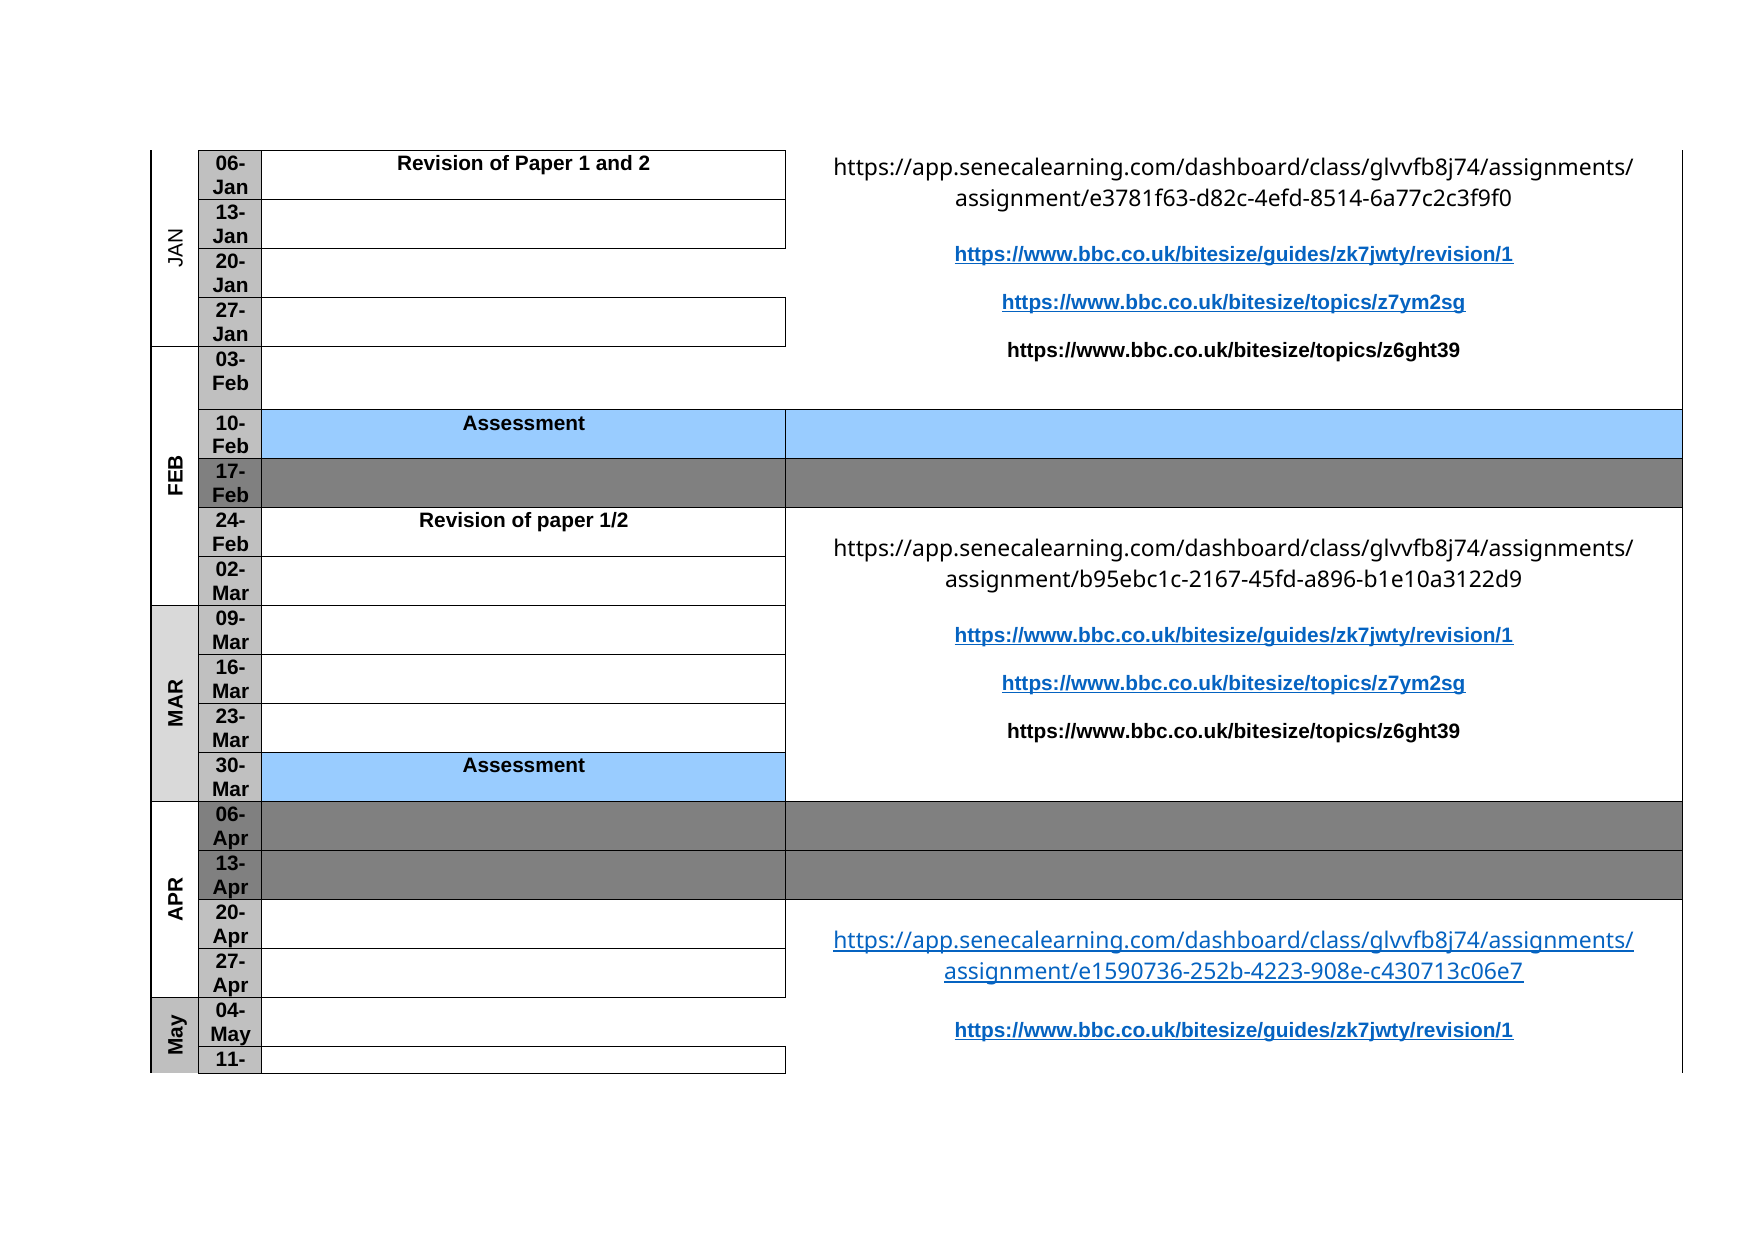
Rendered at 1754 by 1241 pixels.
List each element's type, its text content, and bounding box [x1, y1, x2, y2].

table_cell Assessment [262, 753, 785, 801]
table_cell [262, 851, 785, 899]
table_cell 23-Mar [199, 704, 261, 752]
table_cell 13-Jan [199, 200, 261, 248]
table_cell 06-Jan [199, 151, 261, 199]
table_cell 30-Mar [199, 753, 261, 801]
table_cell https://app.senecalearning.com/dashboard/class/glvvfb8j74/assignments/assignment/b95ebc1c-2167-45fd-a896-b1e10a3122d9 https://www.bbc.co.uk/bitesize/guides/zk7jwty/revision/1 https://www.bbc.co.uk/bitesize/topics/z7ym2sg https://www.bbc.co.uk/bitesize/topics/z6ght39 [786, 508, 1682, 801]
table_cell 24-Feb [199, 508, 261, 556]
table_cell 17-Feb [199, 459, 261, 507]
table_cell 06-Apr [199, 802, 261, 850]
table_cell APR [152, 802, 198, 997]
table_cell 13-Apr [199, 851, 261, 899]
table_cell 11-May [199, 1047, 261, 1073]
table_cell [262, 949, 785, 997]
table_cell https://app.senecalearning.com/dashboard/class/glvvfb8j74/assignments/assignment/e1590736-252b-4223-908e-c430713c06e7 https://www.bbc.co.uk/bitesize/guides/zk7jwty/revision/1 https://www.bbc.co.uk/bitesize/topics/z7ym2sg https://www.bbc.co.uk/bitesize/topics/z6ght39 [785, 900, 1682, 1073]
table_cell Assessment [262, 410, 785, 458]
table_cell [786, 410, 1682, 458]
table_cell 02-Mar [199, 557, 261, 605]
table_cell [262, 1047, 785, 1073]
table_cell [262, 459, 785, 507]
table_cell [262, 200, 785, 248]
table_cell [262, 998, 785, 1046]
table_cell Revision of paper 1/2 [262, 508, 785, 556]
table_cell [786, 459, 1682, 507]
table_cell [262, 249, 785, 297]
table_cell 20-Jan [199, 249, 261, 297]
table_cell Revision of Paper 1 and 2 [262, 151, 785, 199]
table_cell [786, 851, 1682, 899]
table_cell 16-Mar [199, 655, 261, 703]
table_cell [786, 802, 1682, 850]
table_cell May [152, 998, 198, 1073]
table_cell 20-Apr [199, 900, 261, 948]
table_cell 09-Mar [199, 606, 261, 654]
table_cell [262, 802, 785, 850]
table_cell [262, 655, 785, 703]
table_cell FEB [152, 347, 198, 605]
table_cell [262, 347, 785, 409]
table_cell [262, 557, 785, 605]
table_cell 27-Jan [199, 298, 261, 346]
table_cell 10-Feb [199, 410, 261, 458]
table_cell [262, 704, 785, 752]
table_cell JAN [152, 150, 198, 346]
table_cell 27-Apr [199, 949, 261, 997]
table_cell https://app.senecalearning.com/dashboard/class/glvvfb8j74/assignments/assignment/e3781f63-d82c-4efd-8514-6a77c2c3f9f0 https://www.bbc.co.uk/bitesize/guides/zk7jwty/revision/1 https://www.bbc.co.uk/bitesize/topics/z7ym2sg https://www.bbc.co.uk/bitesize/topics/z6ght39 [785, 150, 1682, 409]
table_cell 04-May [199, 998, 261, 1046]
table_cell [262, 606, 785, 654]
table_cell 03-Feb [199, 347, 261, 409]
table_cell [262, 900, 785, 948]
table_cell [262, 298, 785, 346]
table_cell MAR [152, 606, 198, 801]
